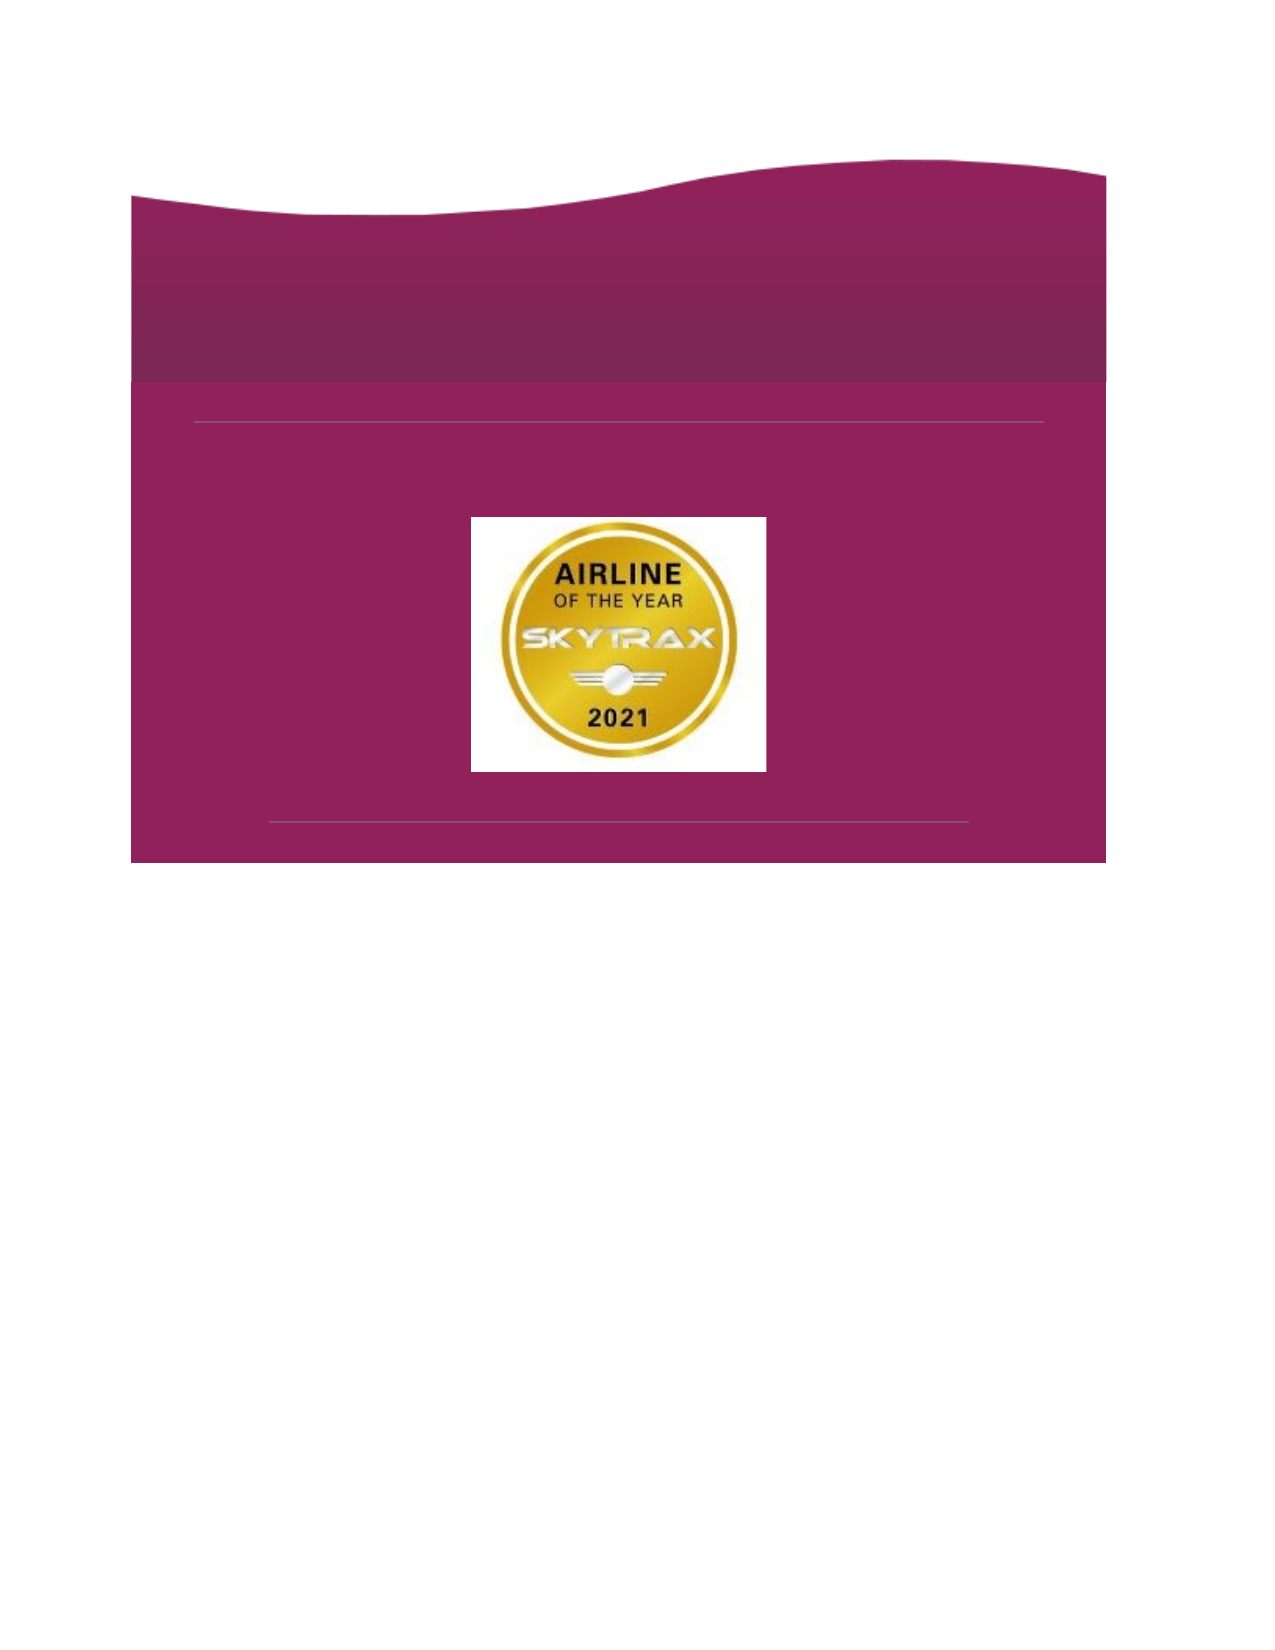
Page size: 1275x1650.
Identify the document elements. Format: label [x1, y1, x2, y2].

picture [471, 517, 767, 772]
picture [131, 150, 1107, 382]
